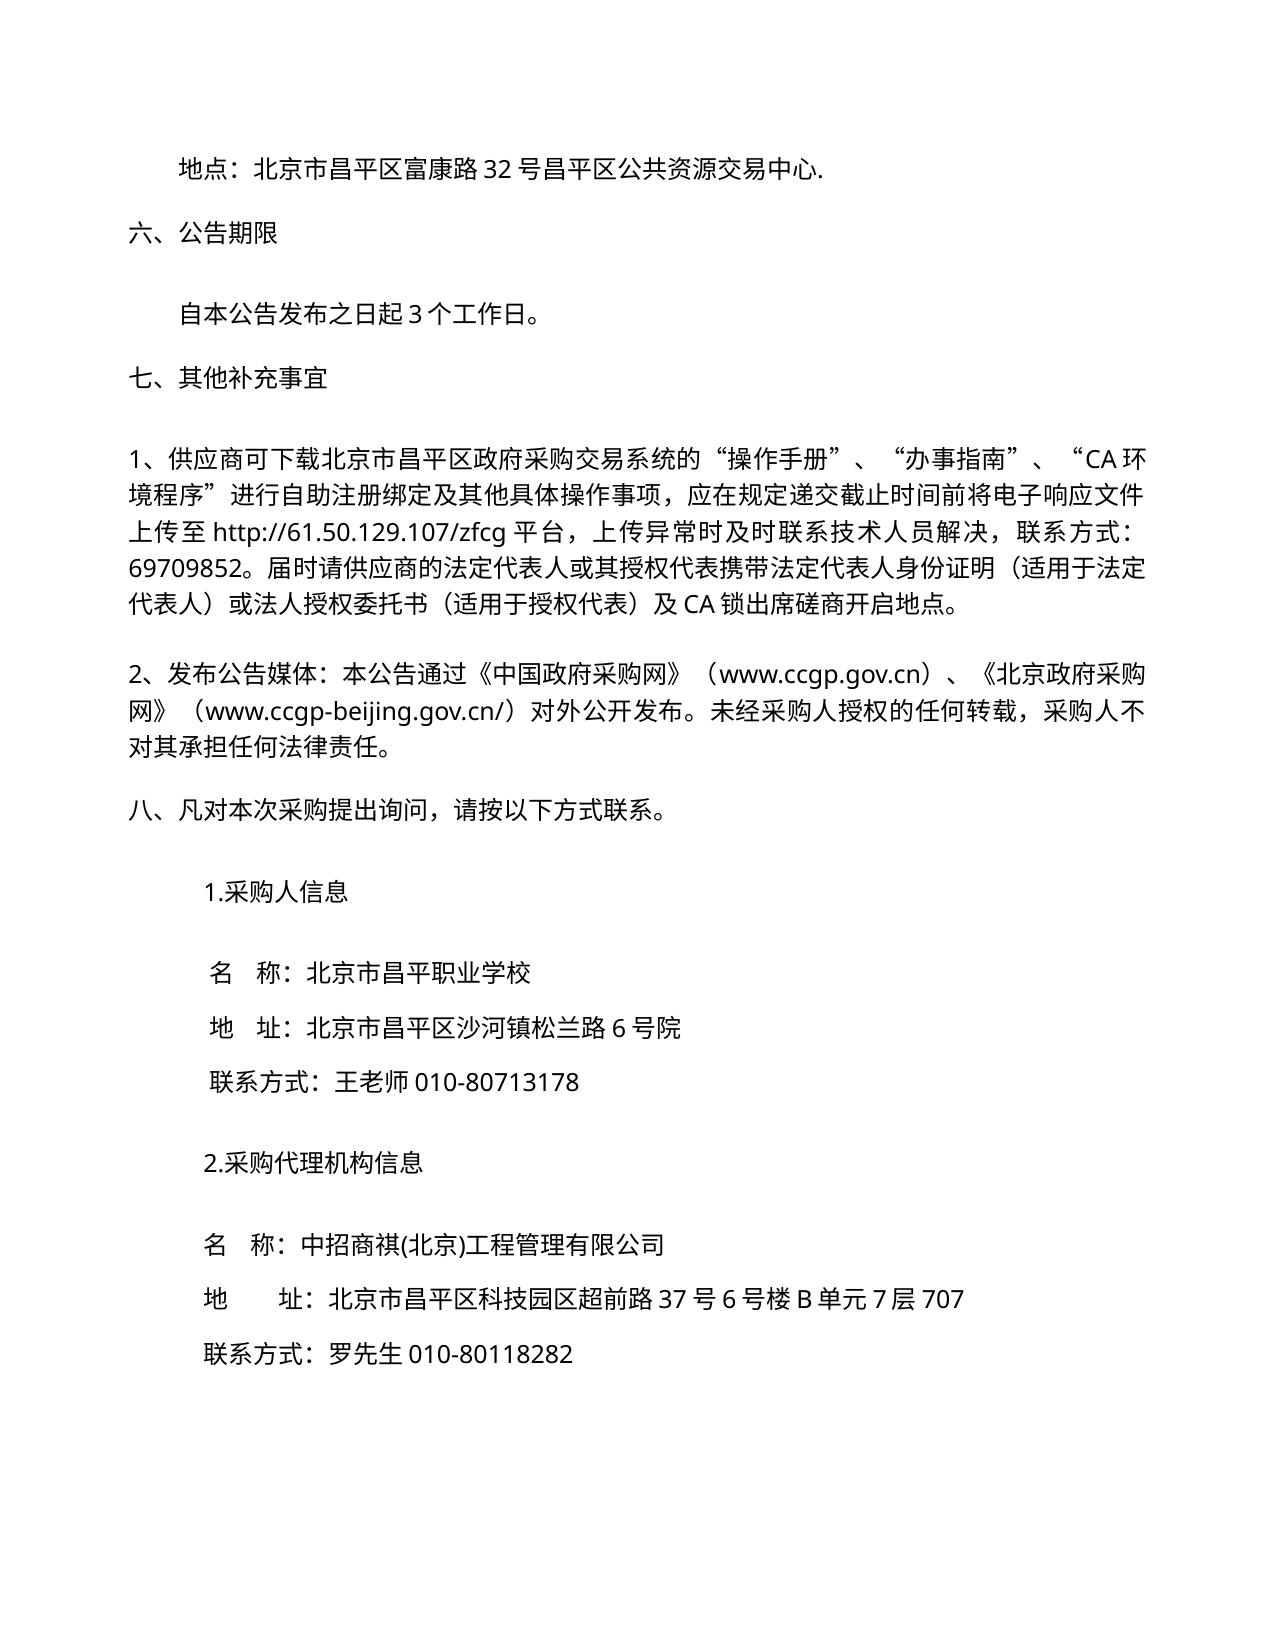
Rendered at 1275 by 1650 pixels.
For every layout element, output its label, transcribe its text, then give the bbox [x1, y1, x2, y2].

text 地 址：北京市昌平区沙河镇松兰路6号院 [209, 1008, 1147, 1044]
text 自本公告发布之日起3个工作日。 [128, 295, 1147, 331]
subtitle 1.采购人信息 [128, 872, 1147, 908]
text 2、发布公告媒体：本公告通过《中国政府采购网》（www.ccgp.gov.cn）、《北京政府采购网》（www.ccgp-beijing.gov.cn/）对外公开发布。未经采购人授权的任何转载，采购人不对其承担任何法律责任。 [128, 655, 1147, 764]
text 地点：北京市昌平区富康路32号昌平区公共资源交易中心. [128, 150, 1147, 186]
text 地 址：北京市昌平区科技园区超前路37号6号楼B单元7层707 [128, 1280, 1147, 1316]
text 名 称：中招商祺(北京)工程管理有限公司 [128, 1225, 1147, 1262]
text 1、供应商可下载北京市昌平区政府采购交易系统的“操作手册”、“办事指南”、“CA环境程序”进行自助注册绑定及其他具体操作事项，应在规定递交截止时间前将电子响应文件上传至http://61.50.129.107/zfcg平台，上传异常时及时联系技术人员解决，联系方式：69709852。届时请供应商的法定代表人或其授权代表携带法定代表人身份证明（适用于法定代表人）或法人授权委托书（适用于授权代表）及CA锁出席磋商开启地点。 [128, 439, 1147, 621]
subtitle 2.采购代理机构信息 [128, 1144, 1147, 1180]
subtitle 六、公告期限 [128, 213, 1147, 249]
text 联系方式：王老师010-80713178 [209, 1062, 1147, 1099]
text 名 称：北京市昌平职业学校 [209, 954, 1147, 990]
subtitle 七、其他补充事宜 [128, 358, 1147, 394]
text 联系方式：罗先生010-80118282 [128, 1334, 1147, 1370]
subtitle 八、凡对本次采购提出询问，请按以下方式联系。 [128, 791, 1147, 827]
